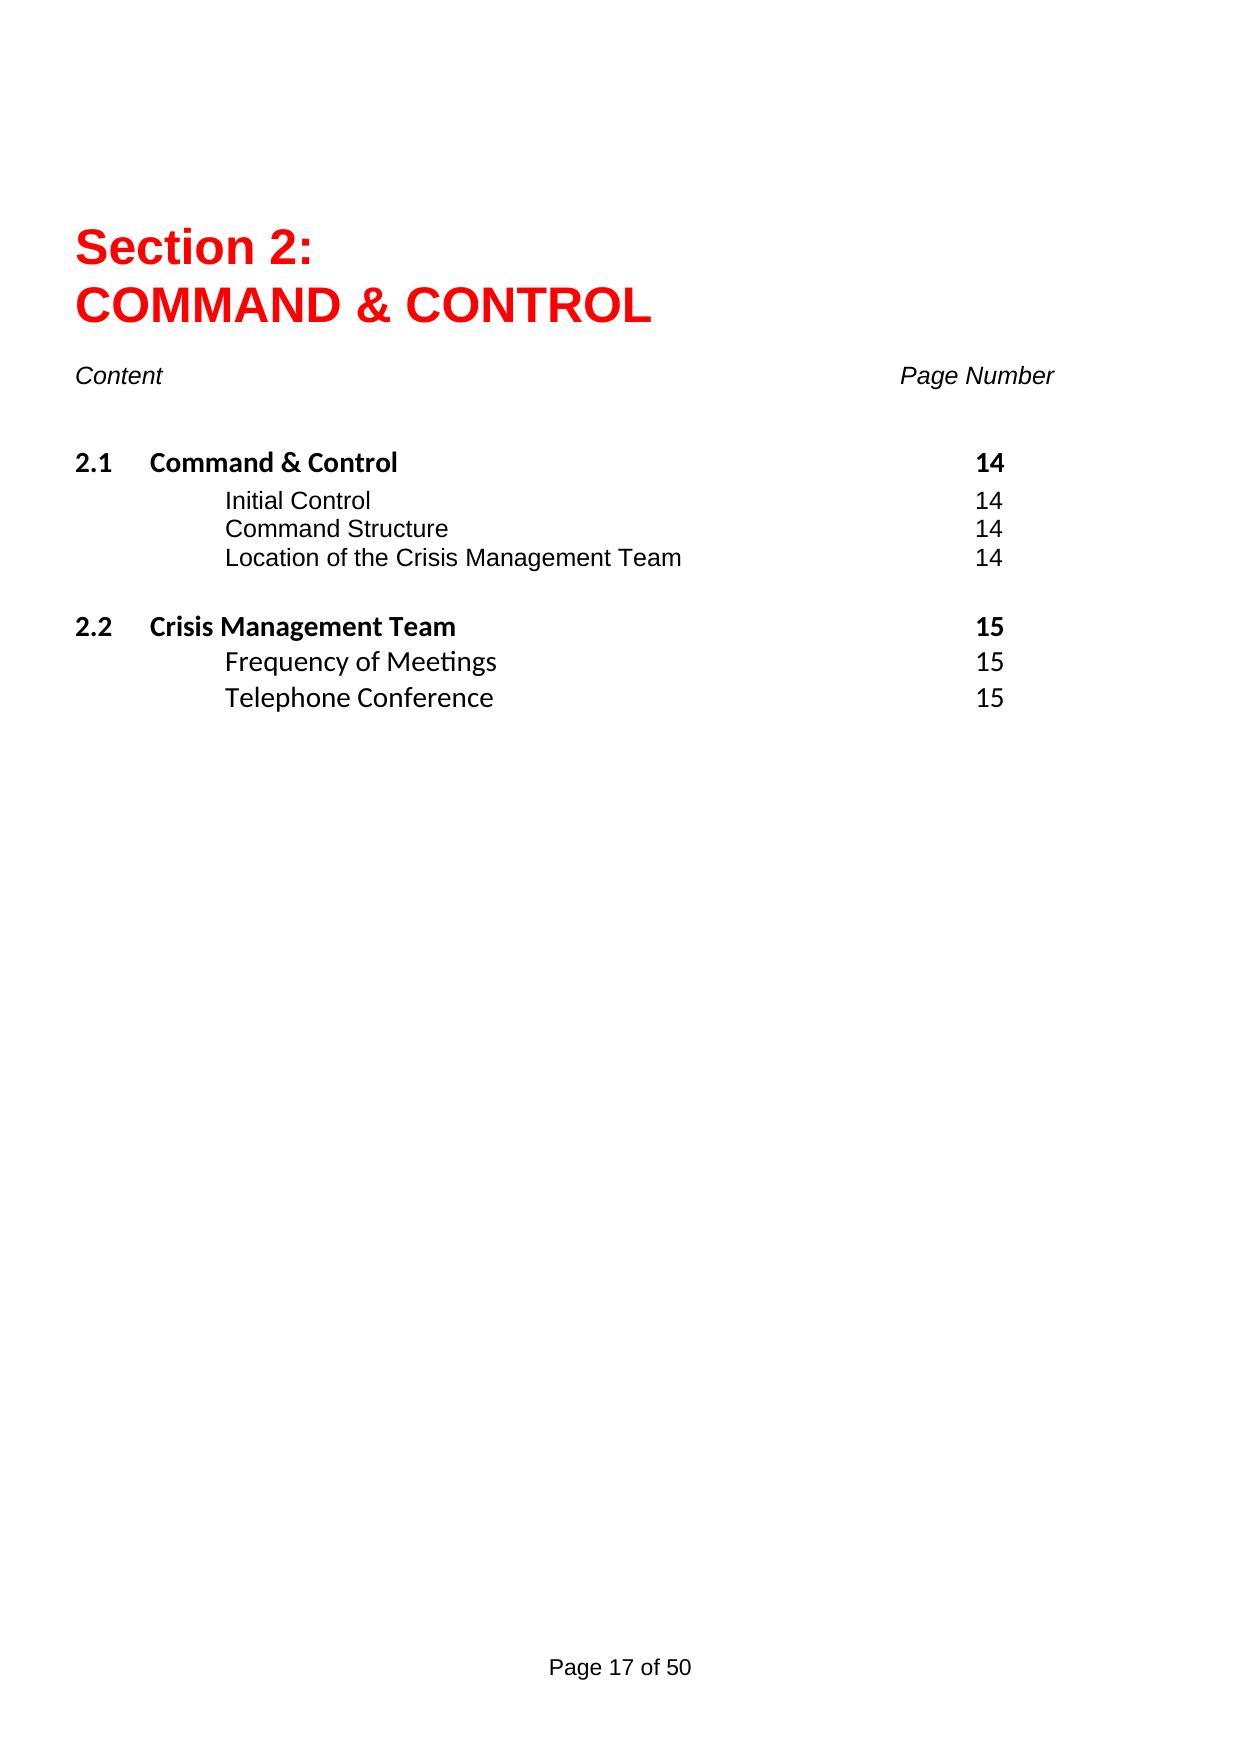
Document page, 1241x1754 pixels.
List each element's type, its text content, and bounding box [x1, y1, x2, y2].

text Frequency of Meetings 15 [75, 643, 1165, 679]
text Section 2: [75, 218, 1165, 275]
text Location of the Crisis Management Team 14 [75, 543, 1165, 572]
text Initial Control 14 [75, 486, 1165, 514]
subtitle 2.1 Command & Control 14 [75, 444, 1165, 479]
text 2.2 Crisis Management Team 15 [75, 608, 1165, 643]
text Telephone Conference 15 [75, 679, 1165, 714]
text Content Page Number [75, 361, 1165, 390]
text Command Structure 14 [75, 514, 1165, 543]
text COMMAND & CONTROL [75, 275, 1165, 333]
